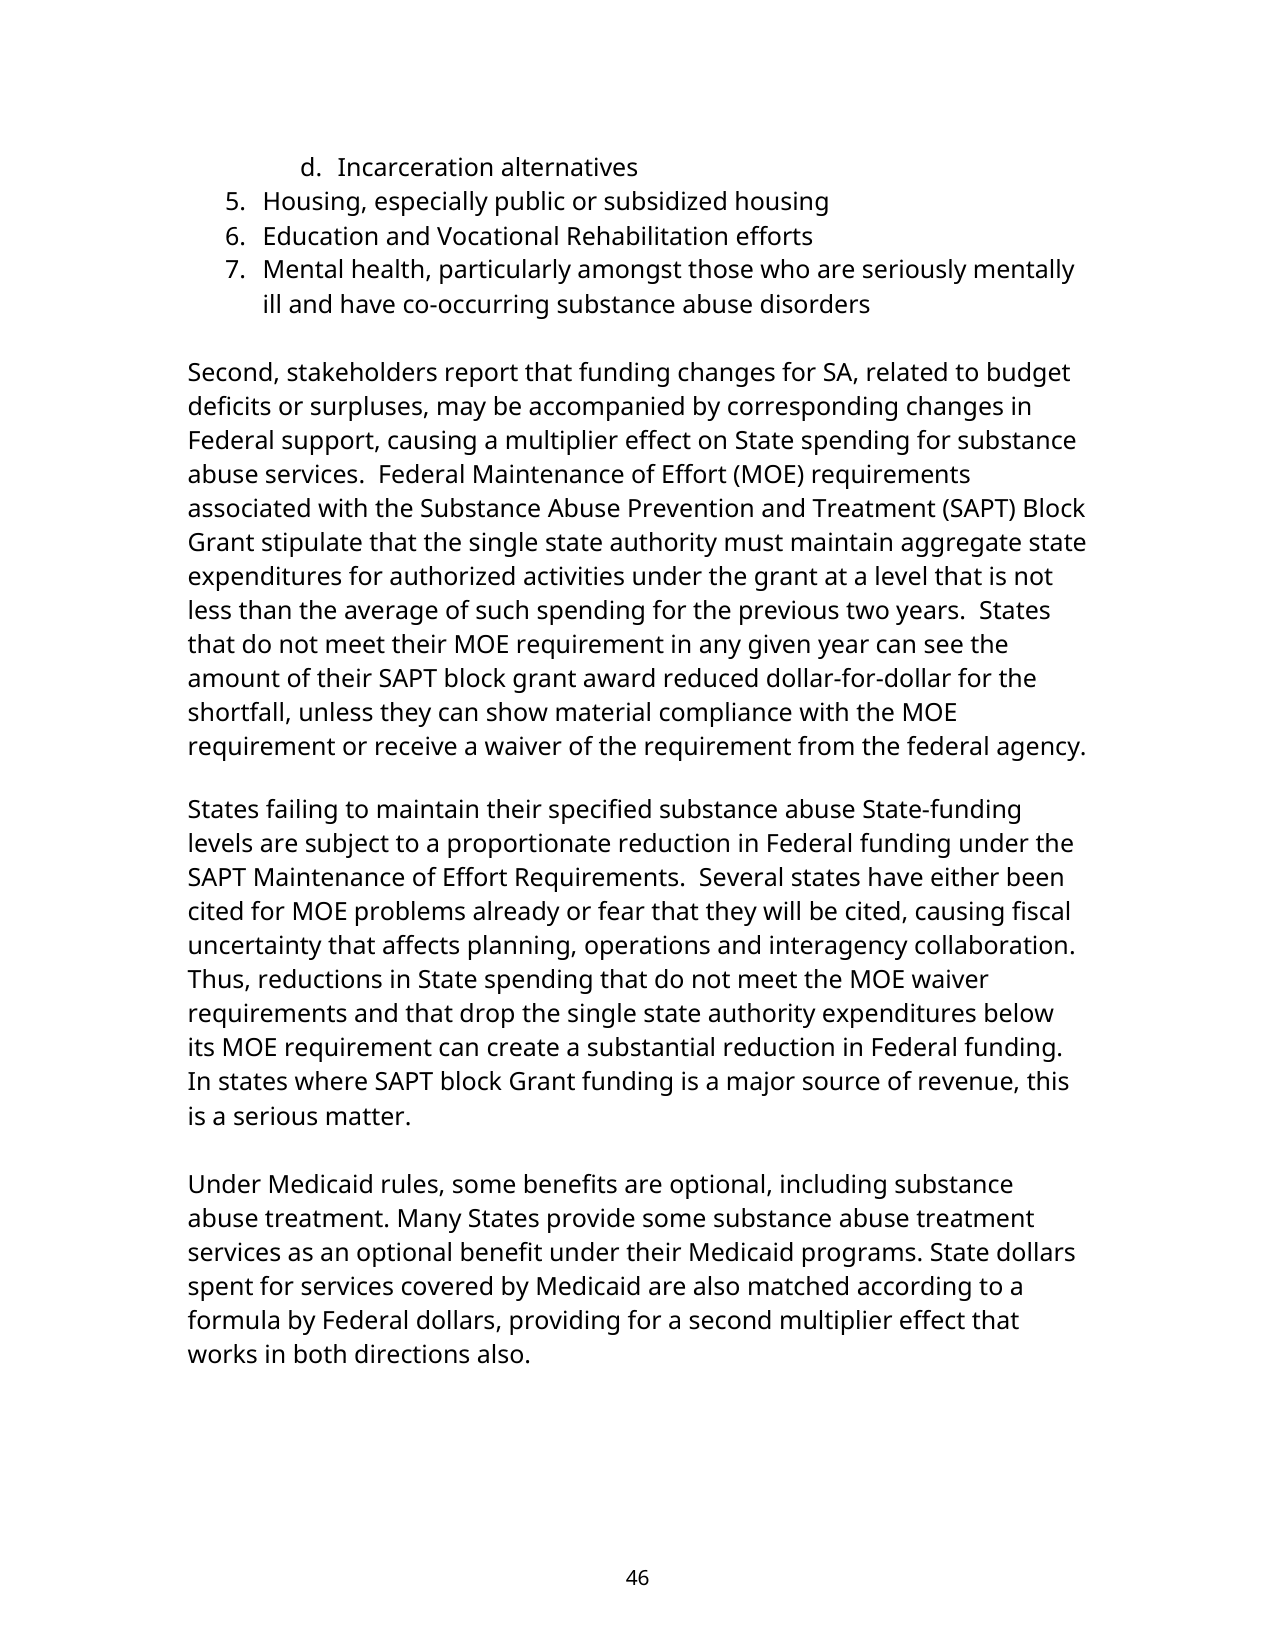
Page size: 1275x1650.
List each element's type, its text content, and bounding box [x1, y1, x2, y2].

list Mental health, particularly amongst those who are seriously mentally ill and have co-occurring substance abuse disorders [225, 252, 1087, 320]
text Under Medicaid rules, some benefits are optional, including substance abuse treatment. Many States provide some substance abuse treatment services as an optional benefit under their Medicaid programs. State dollars spent for services covered by Medicaid are also matched according to a formula by Federal dollars, providing for a second multiplier effect that works in both directions also. [187, 1166, 1087, 1371]
list Incarceration alternatives [300, 150, 1087, 184]
list Education and Vocational Rehabilitation efforts [225, 218, 1087, 252]
list Housing, especially public or subsidized housing [225, 184, 1087, 218]
text Second, stakeholders report that funding changes for SA, related to budget deficits or surpluses, may be accompanied by corresponding changes in Federal support, causing a multiplier effect on State spending for substance abuse services. Federal Maintenance of Effort (MOE) requirements associated with the Substance Abuse Prevention and Treatment (SAPT) Block Grant stipulate that the single state authority must maintain aggregate state expenditures for authorized activities under the grant at a level that is not less than the average of such spending for the previous two years. States that do not meet their MOE requirement in any given year can see the amount of their SAPT block grant award reduced dollar-for-dollar for the shortfall, unless they can show material compliance with the MOE requirement or receive a waiver of the requirement from the federal agency. [187, 354, 1087, 763]
text States failing to maintain their specified substance abuse State-funding levels are subject to a proportionate reduction in Federal funding under the SAPT Maintenance of Effort Requirements. Several states have either been cited for MOE problems already or fear that they will be cited, causing fiscal uncertainty that affects planning, operations and interagency collaboration. Thus, reductions in State spending that do not meet the MOE waiver requirements and that drop the single state authority expenditures below its MOE requirement can create a substantial reduction in Federal funding. In states where SAPT block Grant funding is a major source of revenue, this is a serious matter. [187, 792, 1087, 1132]
